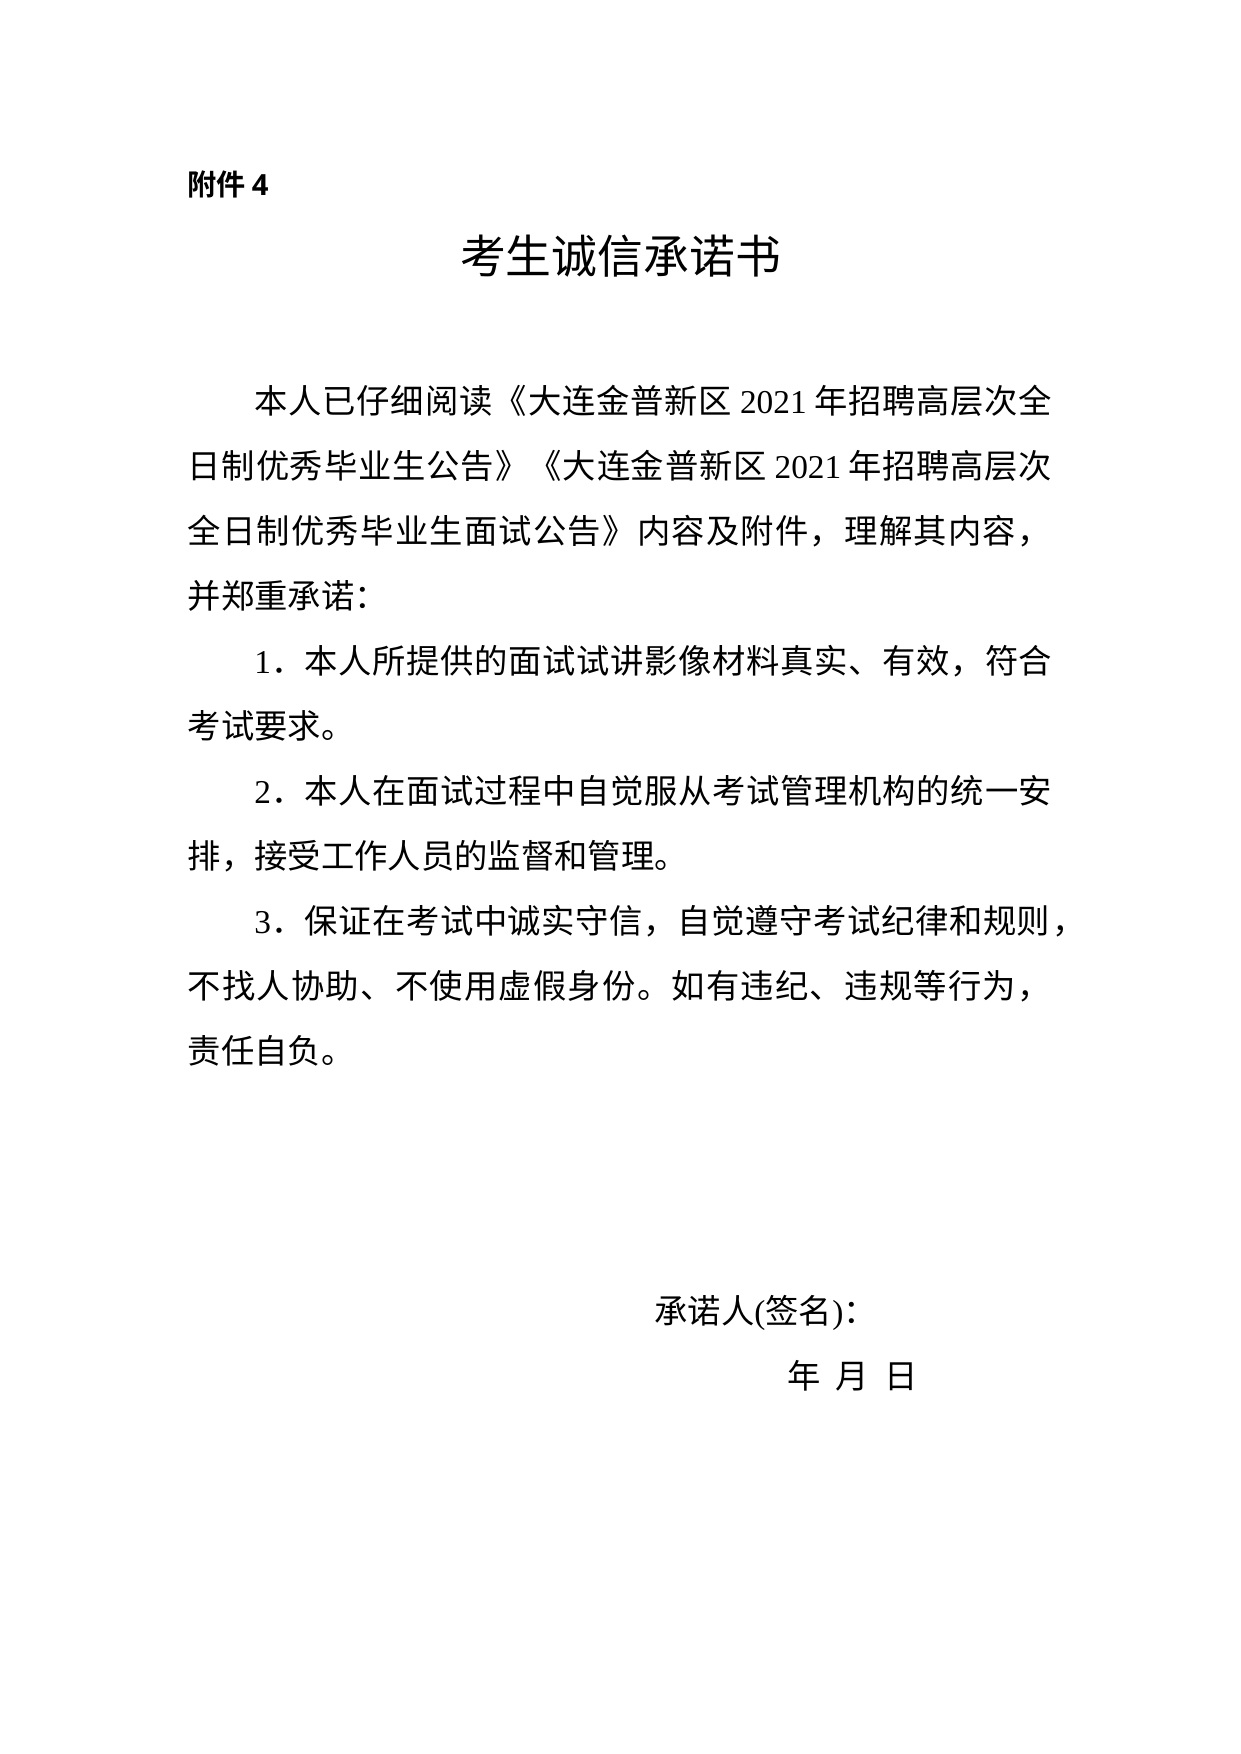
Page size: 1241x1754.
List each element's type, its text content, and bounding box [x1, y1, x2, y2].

list 本人所提供的面试试讲影像材料真实、有效，符合考试要求。 [187, 627, 1053, 757]
list 本人在面试过程中自觉服从考试管理机构的统一安排，接受工作人员的监督和管理。 [187, 757, 1053, 887]
text 年 月 日 [187, 1342, 1053, 1407]
text 附件4 [187, 162, 1053, 204]
list 保证在考试中诚实守信，自觉遵守考试纪律和规则，不找人协助、不使用虚假身份。如有违纪、违规等行为，责任自负。 [187, 887, 1053, 1082]
text 本人已仔细阅读《大连金普新区2021年招聘高层次全日制优秀毕业生公告》《大连金普新区2021年招聘高层次全日制优秀毕业生面试公告》内容及附件，理解其内容，并郑重承诺： [187, 367, 1053, 627]
text 考生诚信承诺书 [187, 204, 1053, 302]
text 承诺人(签名)： [187, 1277, 1053, 1342]
